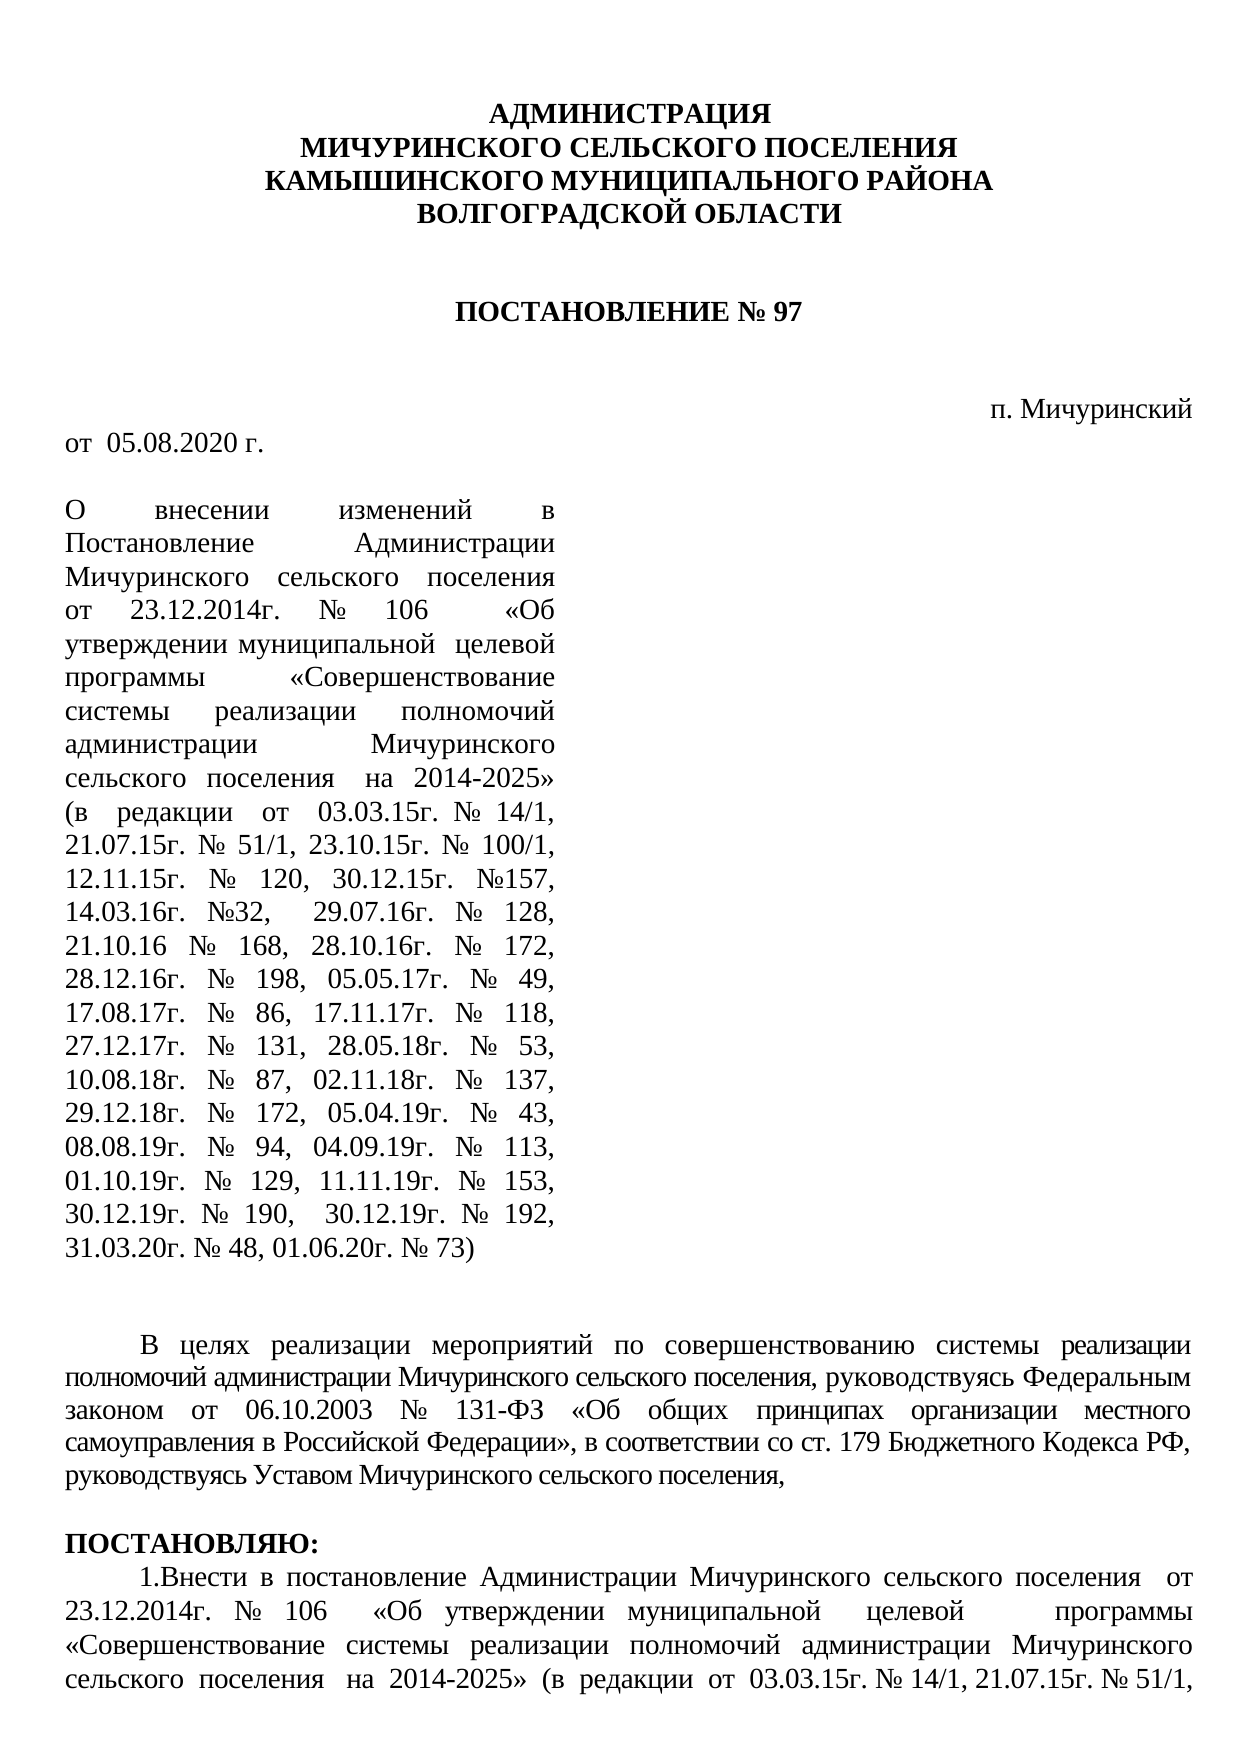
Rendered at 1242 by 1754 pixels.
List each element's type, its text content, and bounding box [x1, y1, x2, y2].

text КАМЫШИНСКОГО МУНИЦИПАЛЬНОГО РАЙОНА [64, 164, 1193, 197]
text ПОСТАНОВЛЕНИЕ № 97 [64, 294, 1193, 327]
text ПОСТАНОВЛЯЮ: [64, 1526, 1194, 1559]
text п. Мичуринский [64, 391, 1193, 425]
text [64, 1559, 1194, 1695]
text ВОЛГОГРАДСКОЙ ОБЛАСТИ [65, 197, 1194, 230]
text В целях реализации мероприятий по совершенствованию системы реализации полномочий администрации Мичуринского сельского поселения, руководствуясь Федеральным законом от 06.10.2003 № 131-ФЗ «Об общих принципах организации местного самоуправления в Российской Федерации», в соответствии со ст. 179 Бюджетного Кодекса РФ, руководствуясь Уставом Мичуринского сельского поселения, [64, 1328, 1191, 1491]
text АДМИНИСТРАЦИЯ [66, 98, 1194, 131]
table_header от 05.08.2020 г. О внесении изменений в Постановление Администрации Мичуринского сельского поселения от 23.12.2014г. № 106 «Об утверждении муниципальной целевой программы «Совершенствование системы реализации полномочий администрации Мичуринского сельского поселения на 2014-2025» (в редакции от 03.03.15г. № 14/1, 21.07.15г. № 51/1, 23.10.15г. № 100/1, 12.11.15г. № 120, 30.12.15г. №157, 14.03.16г. №32, 29.07.16г. № 128, 21.10.16 № 168, 28.10.16г. № 172, 28.12.16г. № 198, 05.05.17г. № 49, 17.08.17г. № 86, 17.11.17г. № 118, 27.12.17г. № 131, 28.05.18г. № 53, 10.08.18г. № 87, 02.11.18г. № 137, 29.12.18г. № 172, 05.04.19г. № 43, 08.08.19г. № 94, 04.09.19г. № 113, 01.10.19г. № 129, 11.11.19г. № 153, 30.12.19г. № 190, 30.12.19г. № 192, 31.03.20г. № 48, 01.06.20г. № 73) [53, 425, 567, 1263]
text МИЧУРИНСКОГО СЕЛЬСКОГО ПОСЕЛЕНИЯ [64, 131, 1193, 164]
